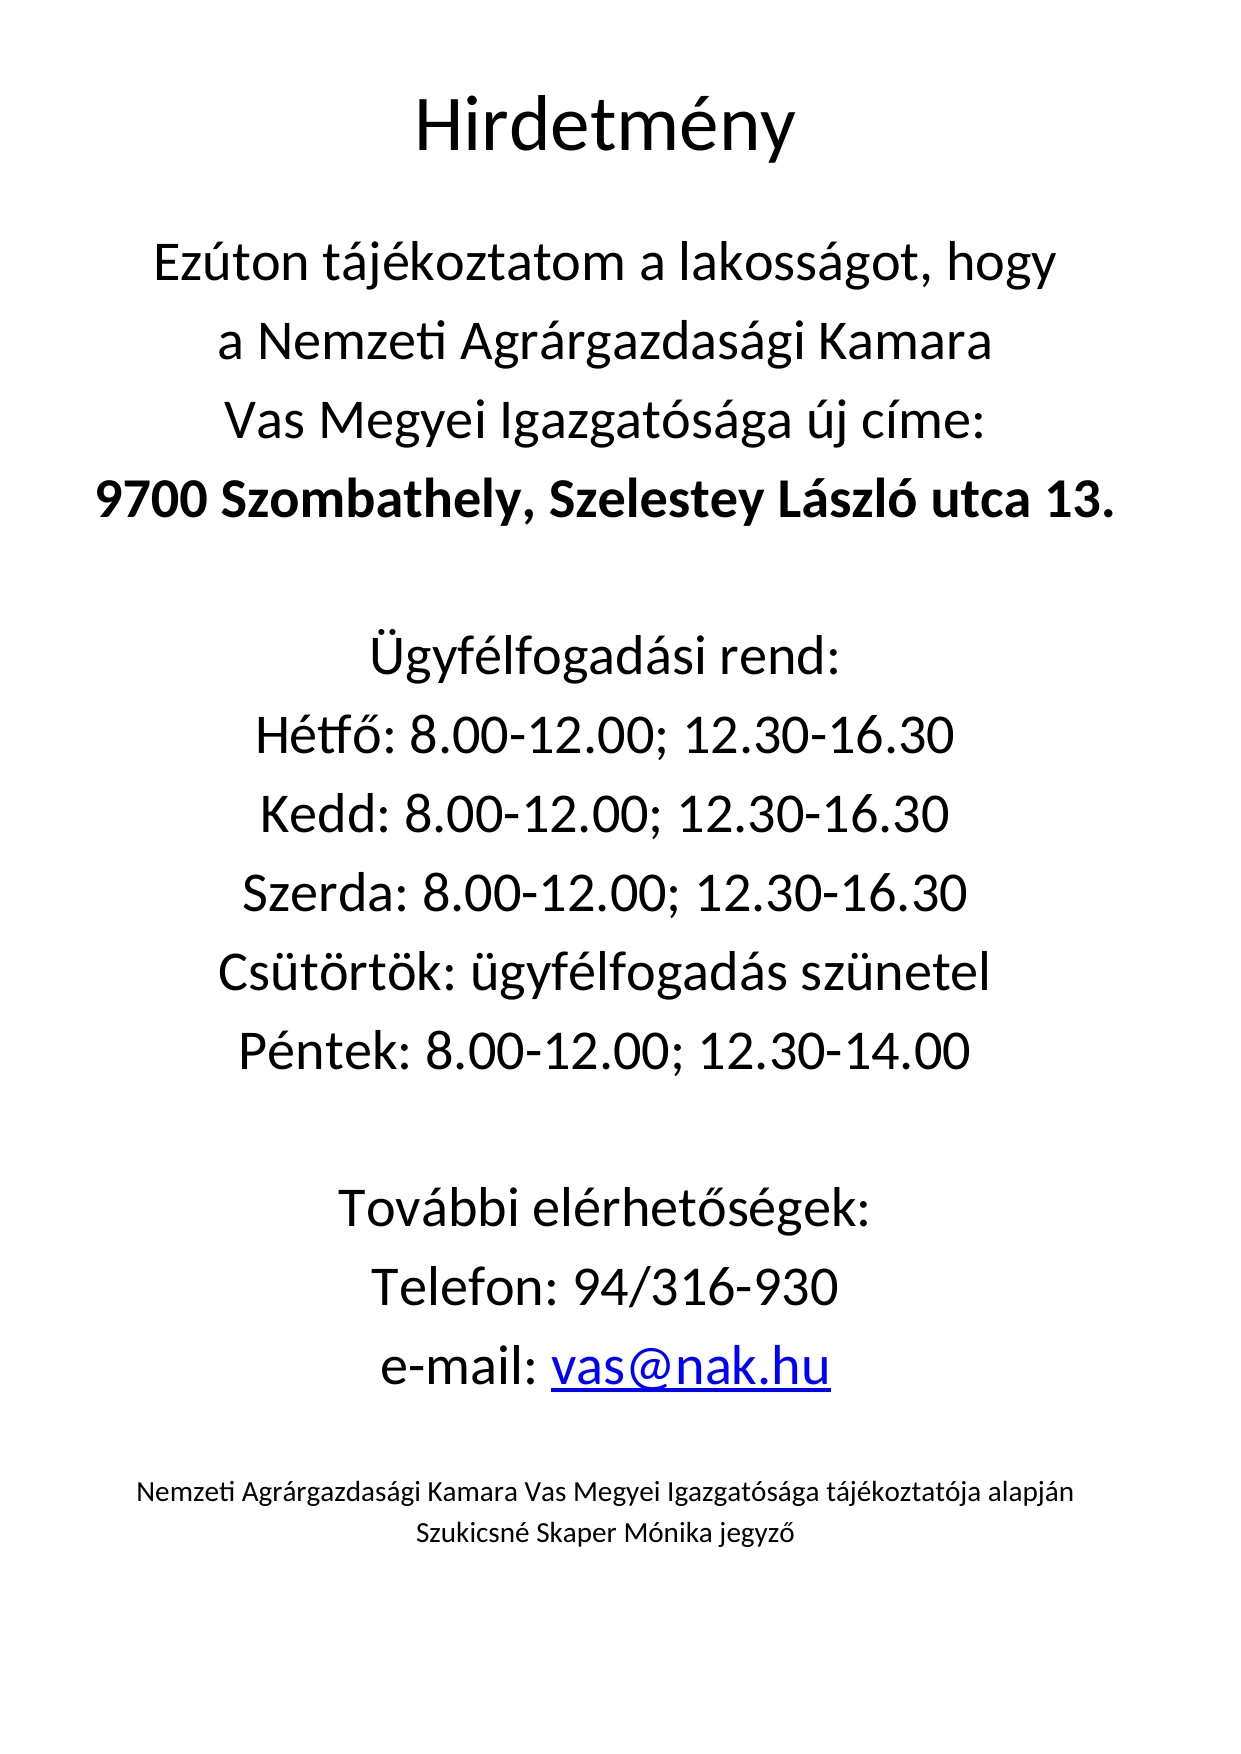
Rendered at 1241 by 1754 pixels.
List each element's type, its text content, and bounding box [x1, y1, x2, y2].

text e-mail: vas@nak.hu [74, 1330, 1137, 1398]
text Kedd: 8.00-12.00; 12.30-16.30 [74, 778, 1137, 847]
text Hétfő: 8.00-12.00; 12.30-16.30 [74, 699, 1137, 768]
text Vas Megyei Igazgatósága új címe: [74, 384, 1137, 452]
text Ügyfélfogadási rend: [74, 620, 1137, 689]
text Telefon: 94/316-930 [74, 1251, 1137, 1320]
text Szerda: 8.00-12.00; 12.30-16.30 [74, 857, 1137, 925]
text Ezúton tájékoztatom a lakosságot, hogy [74, 226, 1137, 294]
text Hirdetmény [74, 74, 1137, 171]
text További elérhetőségek: [74, 1172, 1137, 1241]
text a Nemzeti Agrárgazdasági Kamara [74, 305, 1137, 373]
text Csütörtök: ügyfélfogadás szünetel [74, 936, 1137, 1004]
text Péntek: 8.00-12.00; 12.30-14.00 [74, 1014, 1137, 1083]
text Szukicsné Skaper Mónika jegyző [74, 1514, 1137, 1549]
text Nemzeti Agrárgazdasági Kamara Vas Megyei Igazgatósága tájékoztatója alapján [74, 1473, 1137, 1509]
text 9700 Szombathely, Szelestey László utca 13. [74, 462, 1137, 531]
